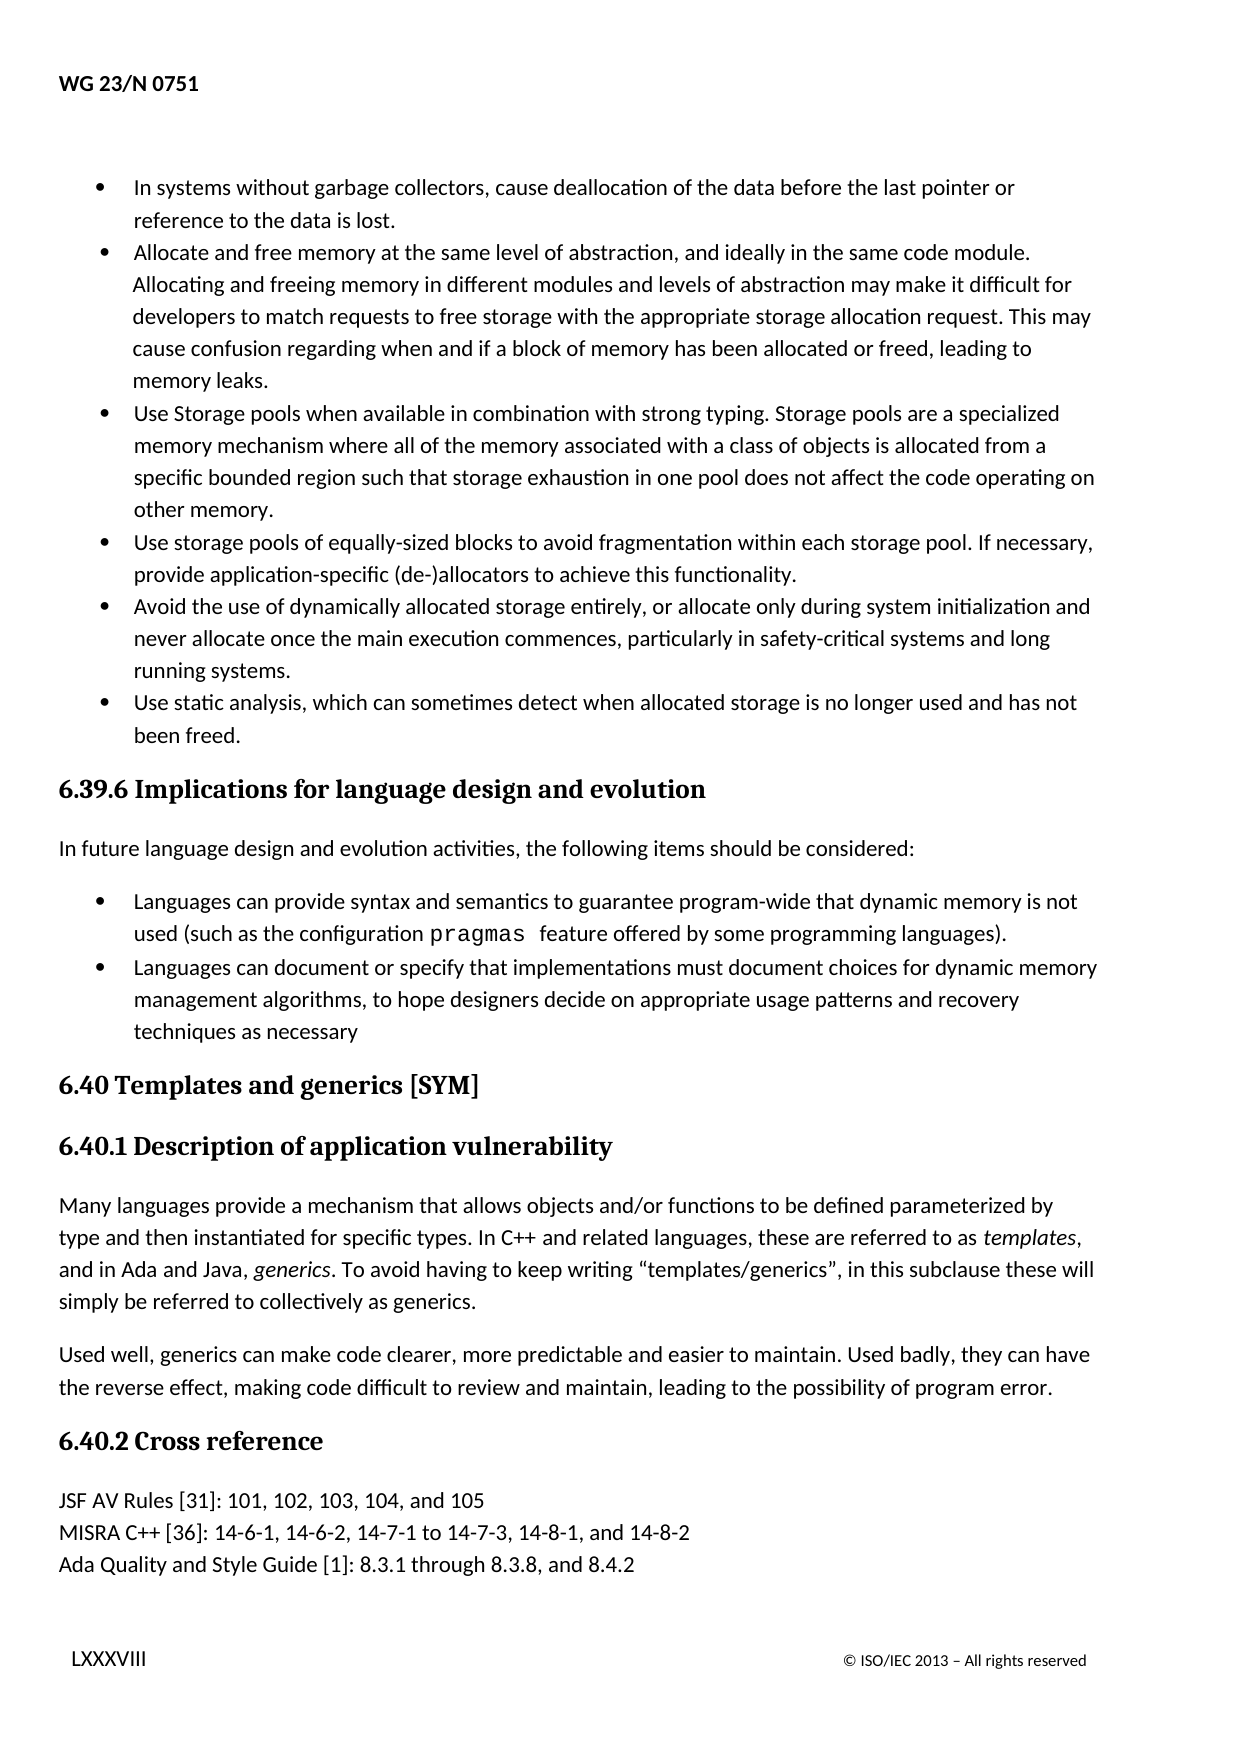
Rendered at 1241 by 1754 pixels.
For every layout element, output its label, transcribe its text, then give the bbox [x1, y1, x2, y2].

list Languages can provide syntax and semantics to guarantee program-wide that dynamic memory is not used (such as the configuration pragmas feature offered by some programming languages). [96, 887, 1099, 948]
subtitle 6.40.2 Cross reference [58, 1426, 1099, 1457]
text Ada Quality and Style Guide [1]: 8.3.1 through 8.3.8, and 8.4.2 [58, 1550, 1099, 1578]
text Many languages provide a mechanism that allows objects and/or functions to be defined parameterized by type and then instantiated for specific types. In C++ and related languages, these are referred to as templates, and in Ada and Java, generics. To avoid having to keep writing “templates/generics”, in this subclause these will simply be referred to collectively as generics. [58, 1191, 1099, 1315]
subtitle 6.39.6 Implications for language design and evolution [58, 774, 1099, 805]
text Allocating and freeing memory in different modules and levels of abstraction may make it difficult for developers to match requests to free storage with the appropriate storage allocation request. This may cause confusion regarding when and if a block of memory has been allocated or freed, leading to memory leaks. [132, 270, 1099, 395]
subtitle 6.40 Templates and generics [SYM] [58, 1070, 1099, 1101]
list Use Storage pools when available in combination with strong typing. Storage pools are a specialized memory mechanism where all of the memory associated with a class of objects is allocated from a specific bounded region such that storage exhaustion in one pool does not affect the code operating on other memory. [101, 399, 1099, 523]
list Use storage pools of equally-sized blocks to avoid fragmentation within each storage pool. If necessary, provide application-specific (de-)allocators to achieve this functionality. [101, 528, 1099, 588]
list Allocate and free memory at the same level of abstraction, and ideally in the same code module. [101, 238, 1099, 266]
list Avoid the use of dynamically allocated storage entirely, or allocate only during system initialization and never allocate once the main execution commences, particularly in safety-critical systems and long running systems. [101, 592, 1099, 684]
list In systems without garbage collectors, cause deallocation of the data before the last pointer or reference to the data is lost. [96, 173, 1099, 234]
text MISRA C++ [36]: 14-6-1, 14-6-2, 14-7-1 to 14-7-3, 14-8-1, and 14-8-2 [58, 1518, 1099, 1546]
list Languages can document or specify that implementations must document choices for dynamic memory management algorithms, to hope designers decide on appropriate usage patterns and recovery techniques as necessary [96, 953, 1099, 1045]
subtitle 6.40.1 Description of application vulnerability [58, 1131, 1099, 1162]
text In future language design and evolution activities, the following items should be considered: [58, 834, 1099, 862]
text Used well, generics can make code clearer, more predictable and easier to maintain. Used badly, they can have the reverse effect, making code difficult to review and maintain, leading to the possibility of program error. [58, 1340, 1099, 1401]
list Use static analysis, which can sometimes detect when allocated storage is no longer used and has not been freed. [101, 688, 1099, 749]
text JSF AV Rules [31]: 101, 102, 103, 104, and 105 [58, 1486, 1099, 1514]
